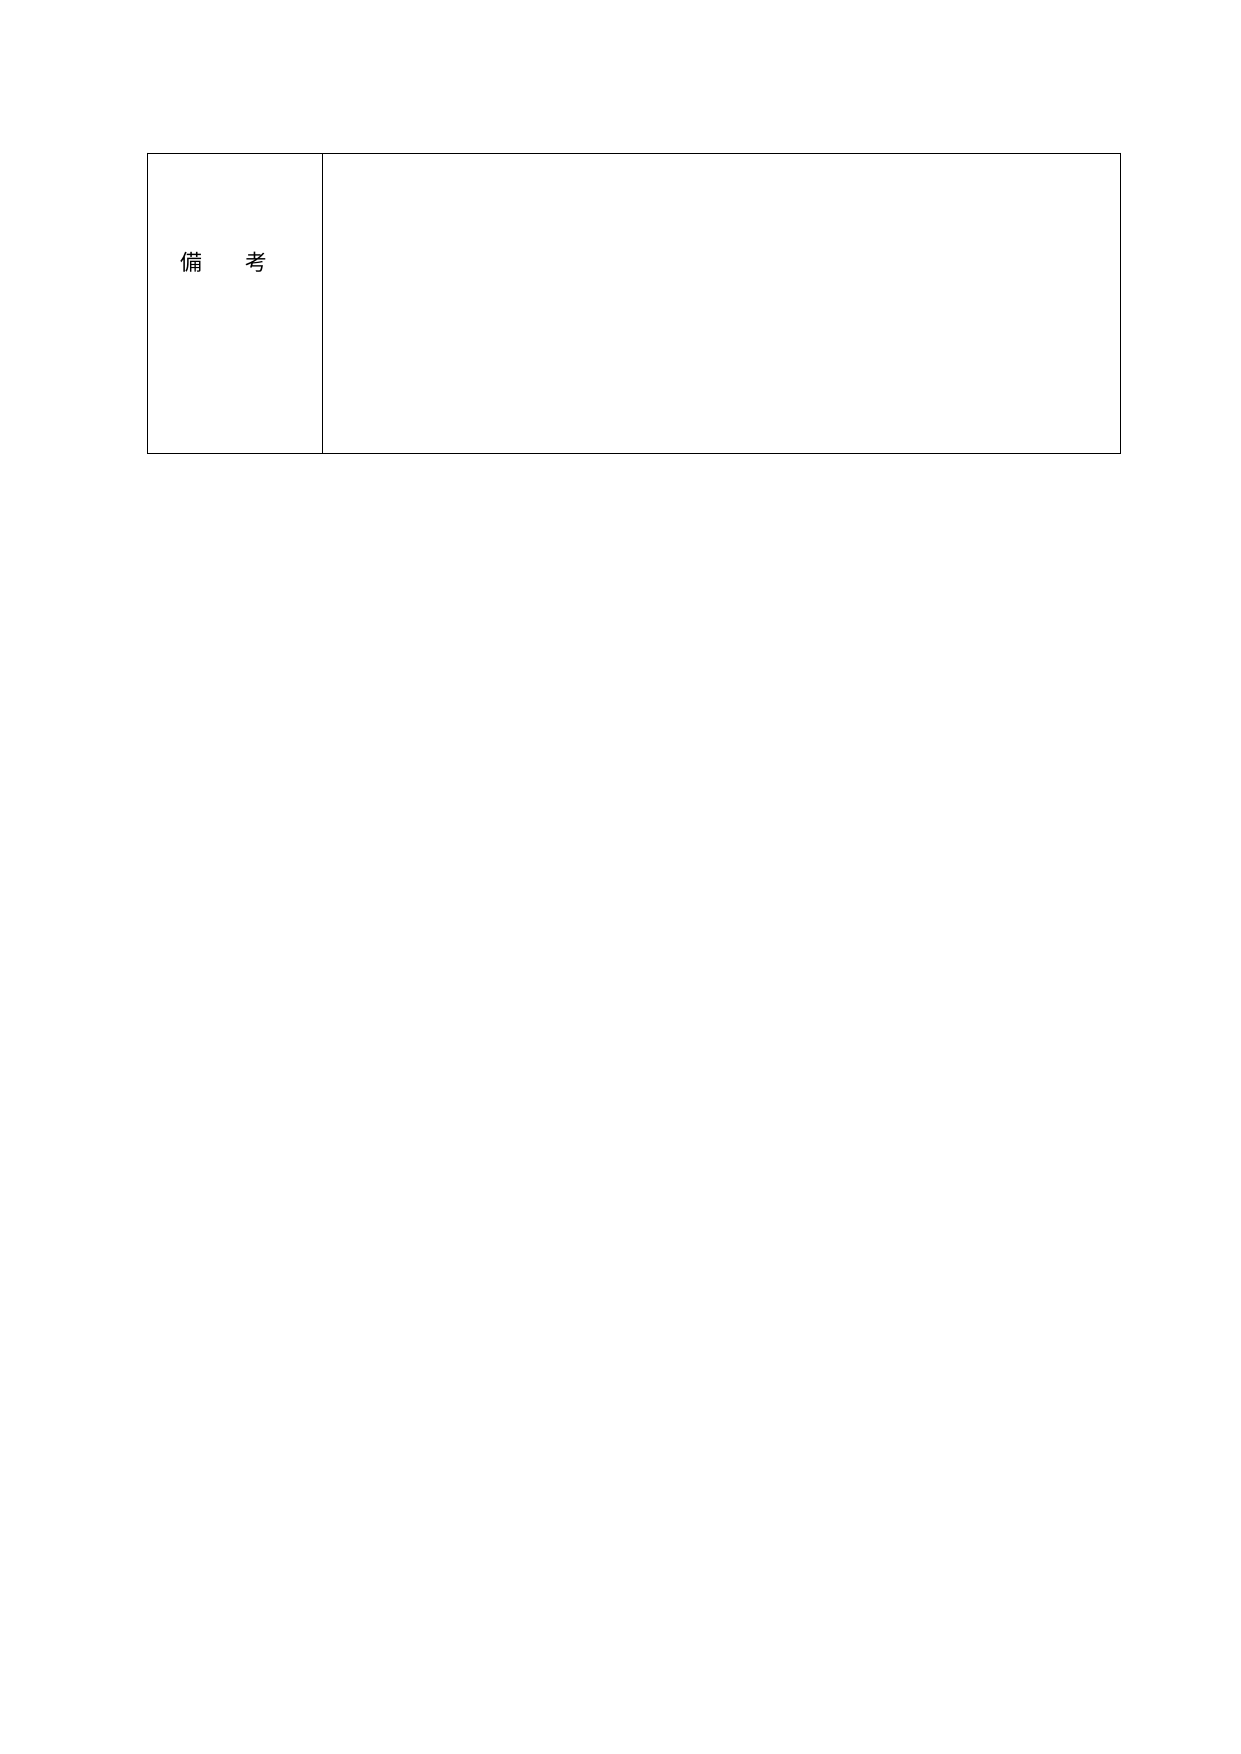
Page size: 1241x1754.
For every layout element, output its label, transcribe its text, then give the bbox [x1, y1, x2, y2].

table_cell ⑫ 備考 [148, 154, 322, 453]
table_cell [323, 154, 1120, 453]
